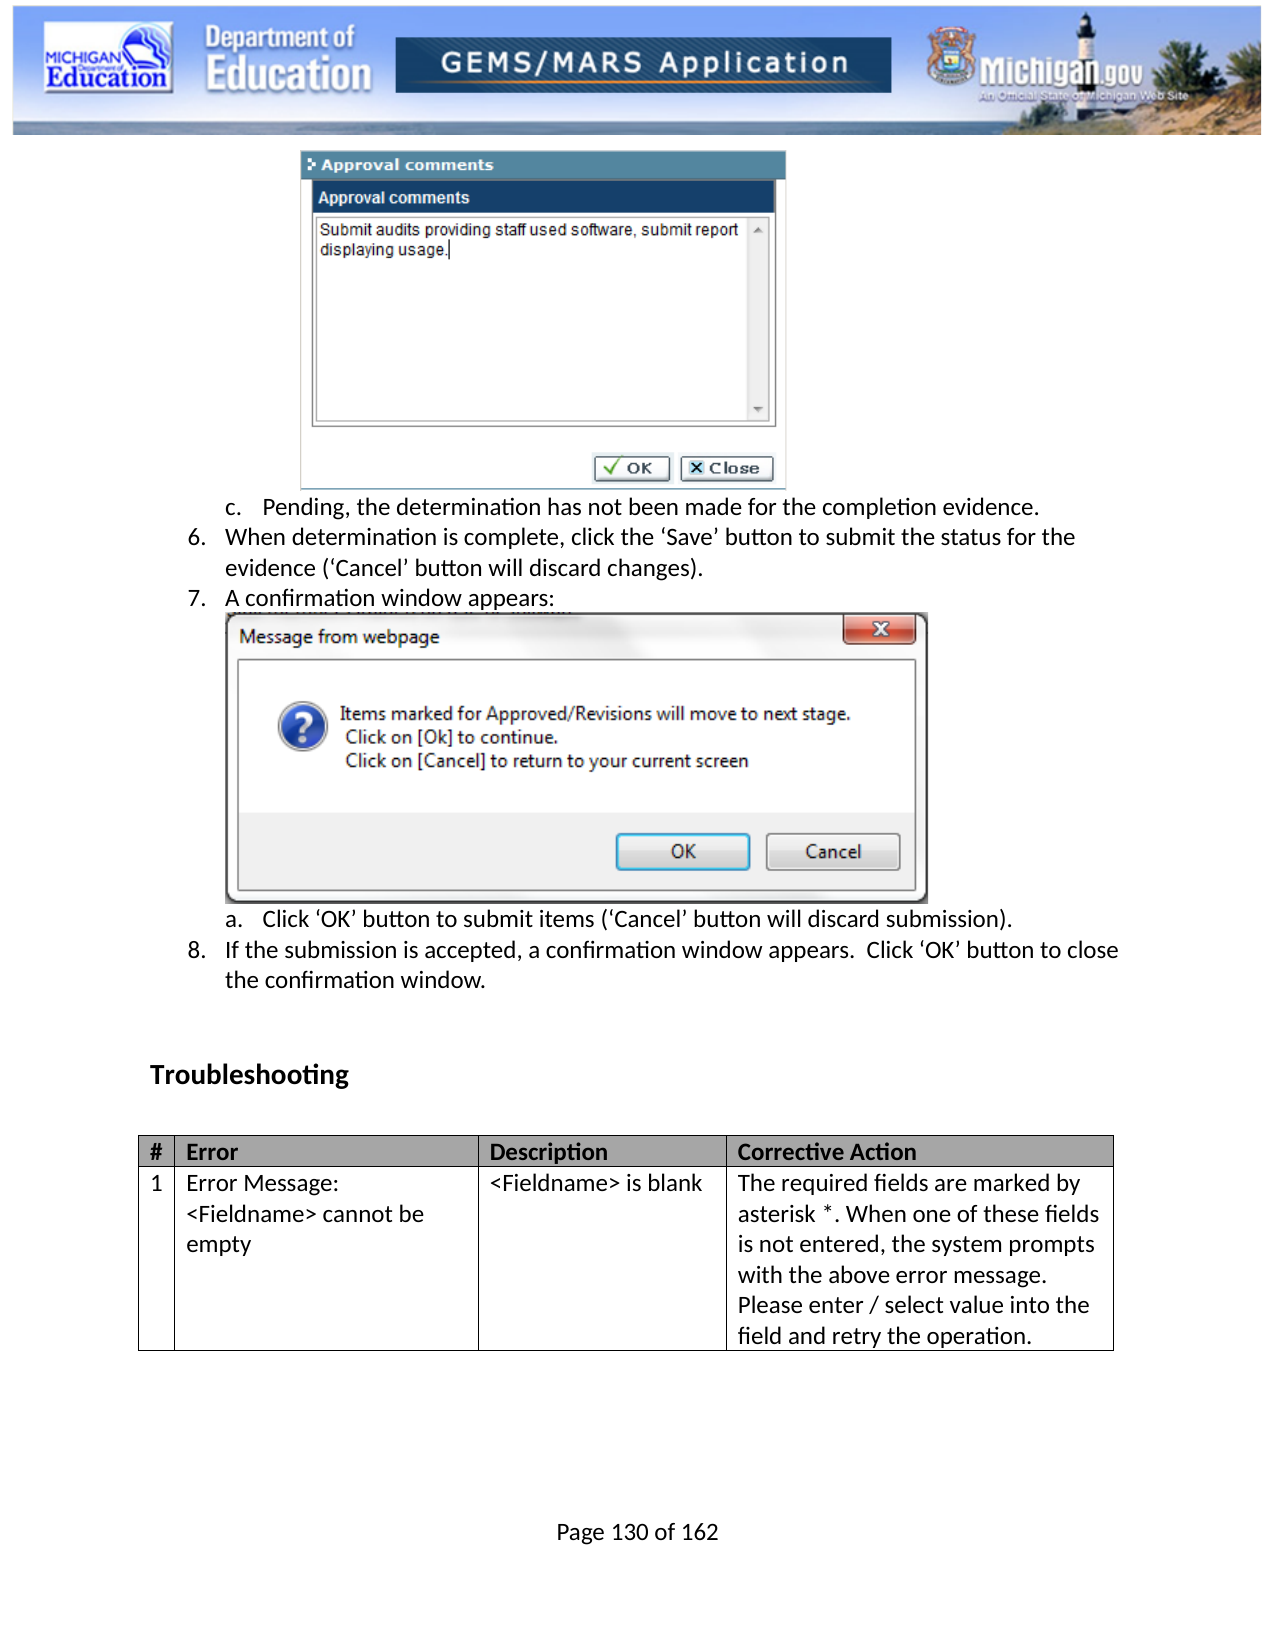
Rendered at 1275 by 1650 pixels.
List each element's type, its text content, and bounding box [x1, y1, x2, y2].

list When determination is complete, click the ‘Save’ button to submit the status for the evidence (‘Cancel’ button will discard changes). [187, 521, 1125, 582]
table_cell Error Message: <Fieldname> cannot be empty [175, 1167, 478, 1350]
table_header Corrective Action [727, 1136, 1113, 1166]
list Pending, the determination has not been made for the completion evidence. [225, 491, 1125, 521]
table_header Error [175, 1136, 478, 1166]
table_cell 1 [139, 1167, 174, 1350]
list Click ‘OK’ button to submit items (‘Cancel’ button will discard submission). [225, 903, 1125, 934]
text Troubleshooting [150, 1056, 1125, 1092]
table_header # [139, 1136, 174, 1166]
table_cell The required fields are marked by asterisk *. When one of these fields is not entered, the system prompts with the above error message. Please enter / select value into the field and retry the operation. [727, 1167, 1113, 1350]
list If the submission is accepted, a confirmation window appears. Click ‘OK’ button to close the confirmation window. [187, 934, 1125, 995]
list A confirmation window appears: [187, 582, 1125, 613]
picture [300, 150, 787, 491]
picture [225, 612, 929, 904]
picture [12, 5, 1262, 135]
table_cell <Fieldname> is blank [479, 1167, 726, 1350]
table_header Description [479, 1136, 726, 1166]
